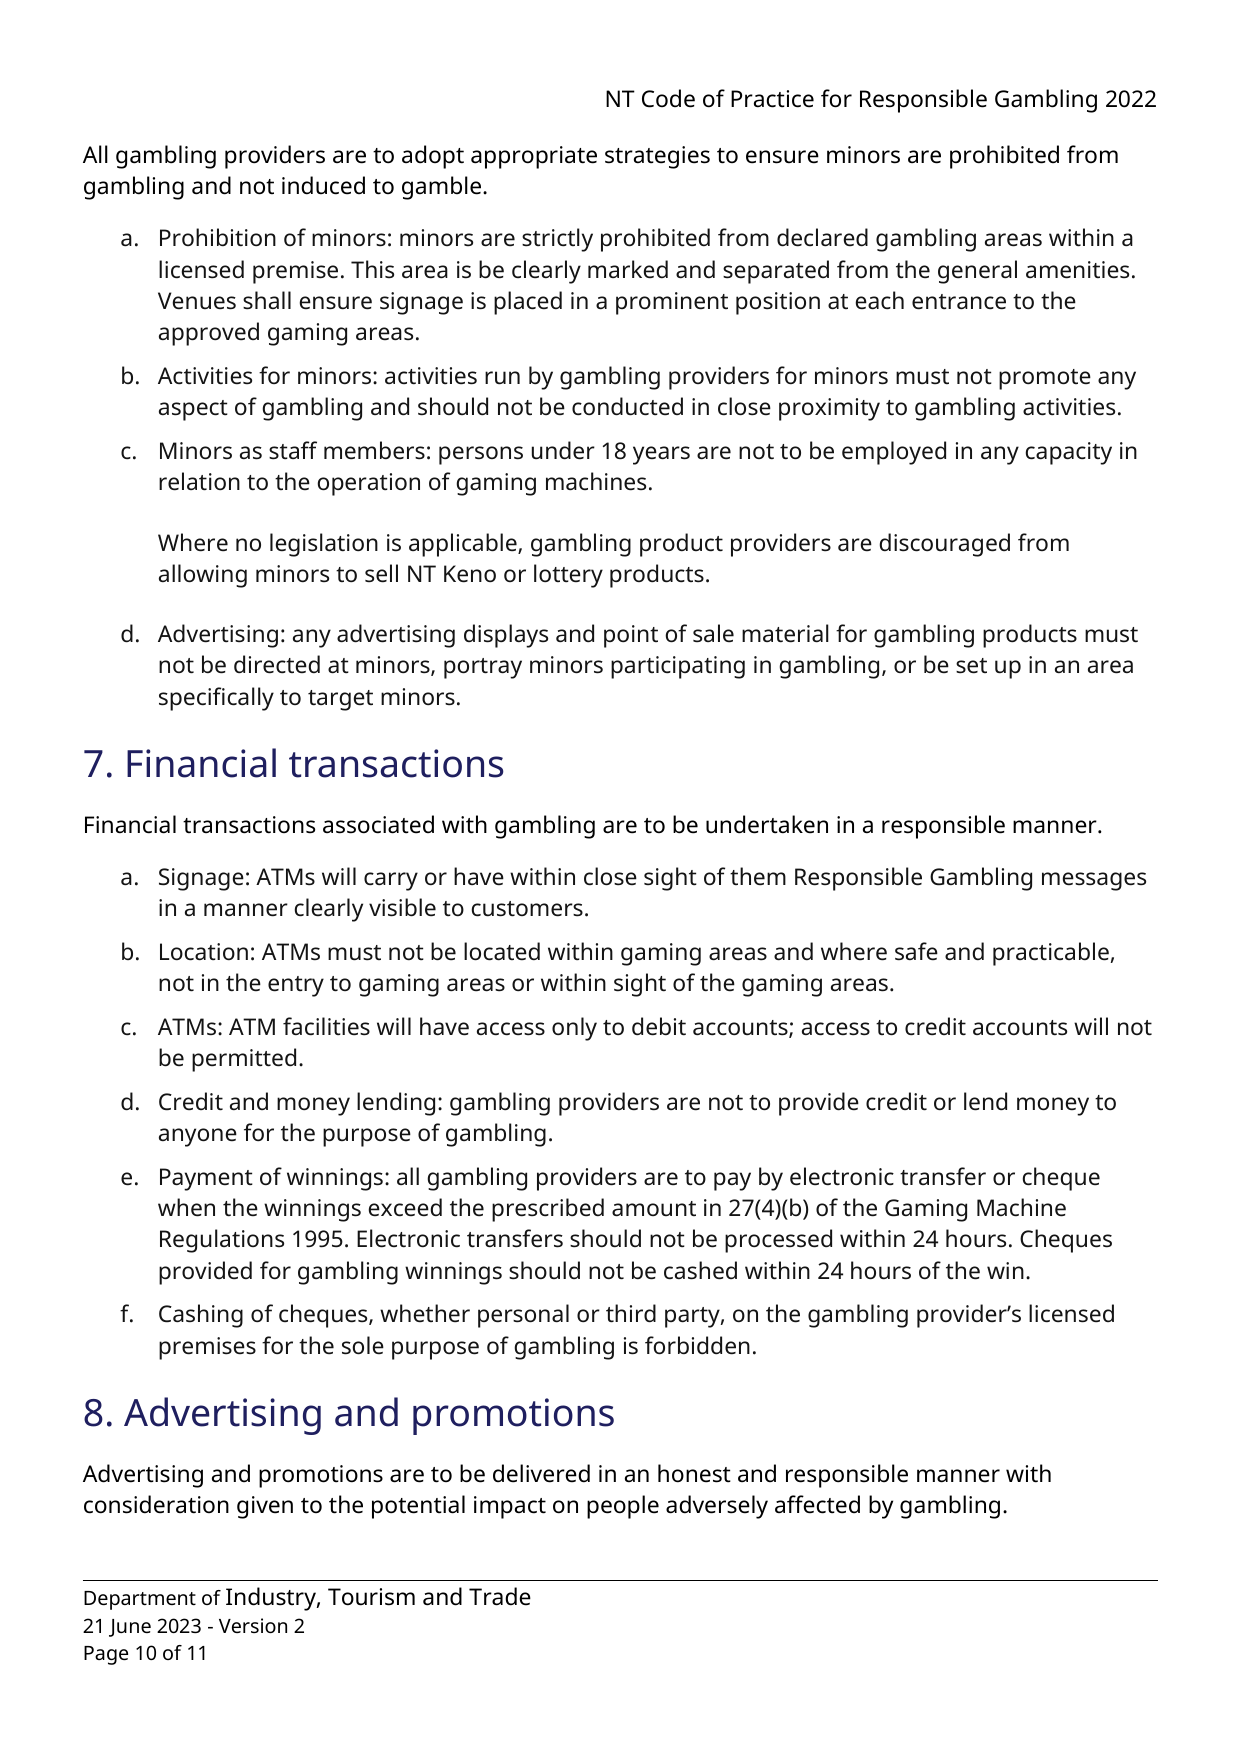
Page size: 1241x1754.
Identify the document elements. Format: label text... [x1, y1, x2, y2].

list Advertising: any advertising displays and point of sale material for gambling products must not be directed at minors, portray minors participating in gambling, or be set up in an area specifically to target minors. [120, 618, 1157, 712]
list ATMs: ATM facilities will have access only to debit accounts; access to credit accounts will not be permitted. [120, 1011, 1157, 1073]
subtitle Financial transactions [83, 737, 1157, 788]
list Payment of winnings: all gambling providers are to pay by electronic transfer or cheque when the winnings exceed the prescribed amount in 27(4)(b) of the Gaming Machine Regulations 1995. Electronic transfers should not be processed within 24 hours. Cheques provided for gambling winnings should not be cashed within 24 hours of the win. [120, 1161, 1157, 1286]
list Activities for minors: activities run by gambling providers for minors must not promote any aspect of gambling and should not be conducted in close proximity to gambling activities. [120, 360, 1157, 422]
list Signage: ATMs will carry or have within close sight of them Responsible Gambling messages in a manner clearly visible to customers. [120, 861, 1157, 923]
list Cashing of cheques, whether personal or third party, on the gambling provider’s licensed premises for the sole purpose of gambling is forbidden. [120, 1298, 1157, 1361]
text Where no legislation is applicable, gambling product providers are discouraged from allowing minors to sell NT Keno or lottery products. [158, 526, 1157, 589]
list Location: ATMs must not be located within gaming areas and where safe and practicable, not in the entry to gaming areas or within sight of the gaming areas. [120, 936, 1157, 998]
text Advertising and promotions are to be delivered in an honest and responsible manner with consideration given to the potential impact on people adversely affected by gambling. [83, 1458, 1157, 1520]
list Minors as staff members: persons under 18 years are not to be employed in any capacity in relation to the operation of gaming machines. [120, 435, 1157, 497]
list Credit and money lending: gambling providers are not to provide credit or lend money to anyone for the purpose of gambling. [120, 1086, 1157, 1148]
subtitle Advertising and promotions [83, 1386, 1157, 1437]
list Prohibition of minors: minors are strictly prohibited from declared gambling areas within a licensed premise. This area is be clearly marked and separated from the general amenities. Venues shall ensure signage is placed in a prominent position at each entrance to the approved gaming areas. [120, 222, 1157, 347]
text Financial transactions associated with gambling are to be undertaken in a responsible manner. [83, 809, 1157, 840]
text All gambling providers are to adopt appropriate strategies to ensure minors are prohibited from gambling and not induced to gamble. [83, 139, 1157, 201]
